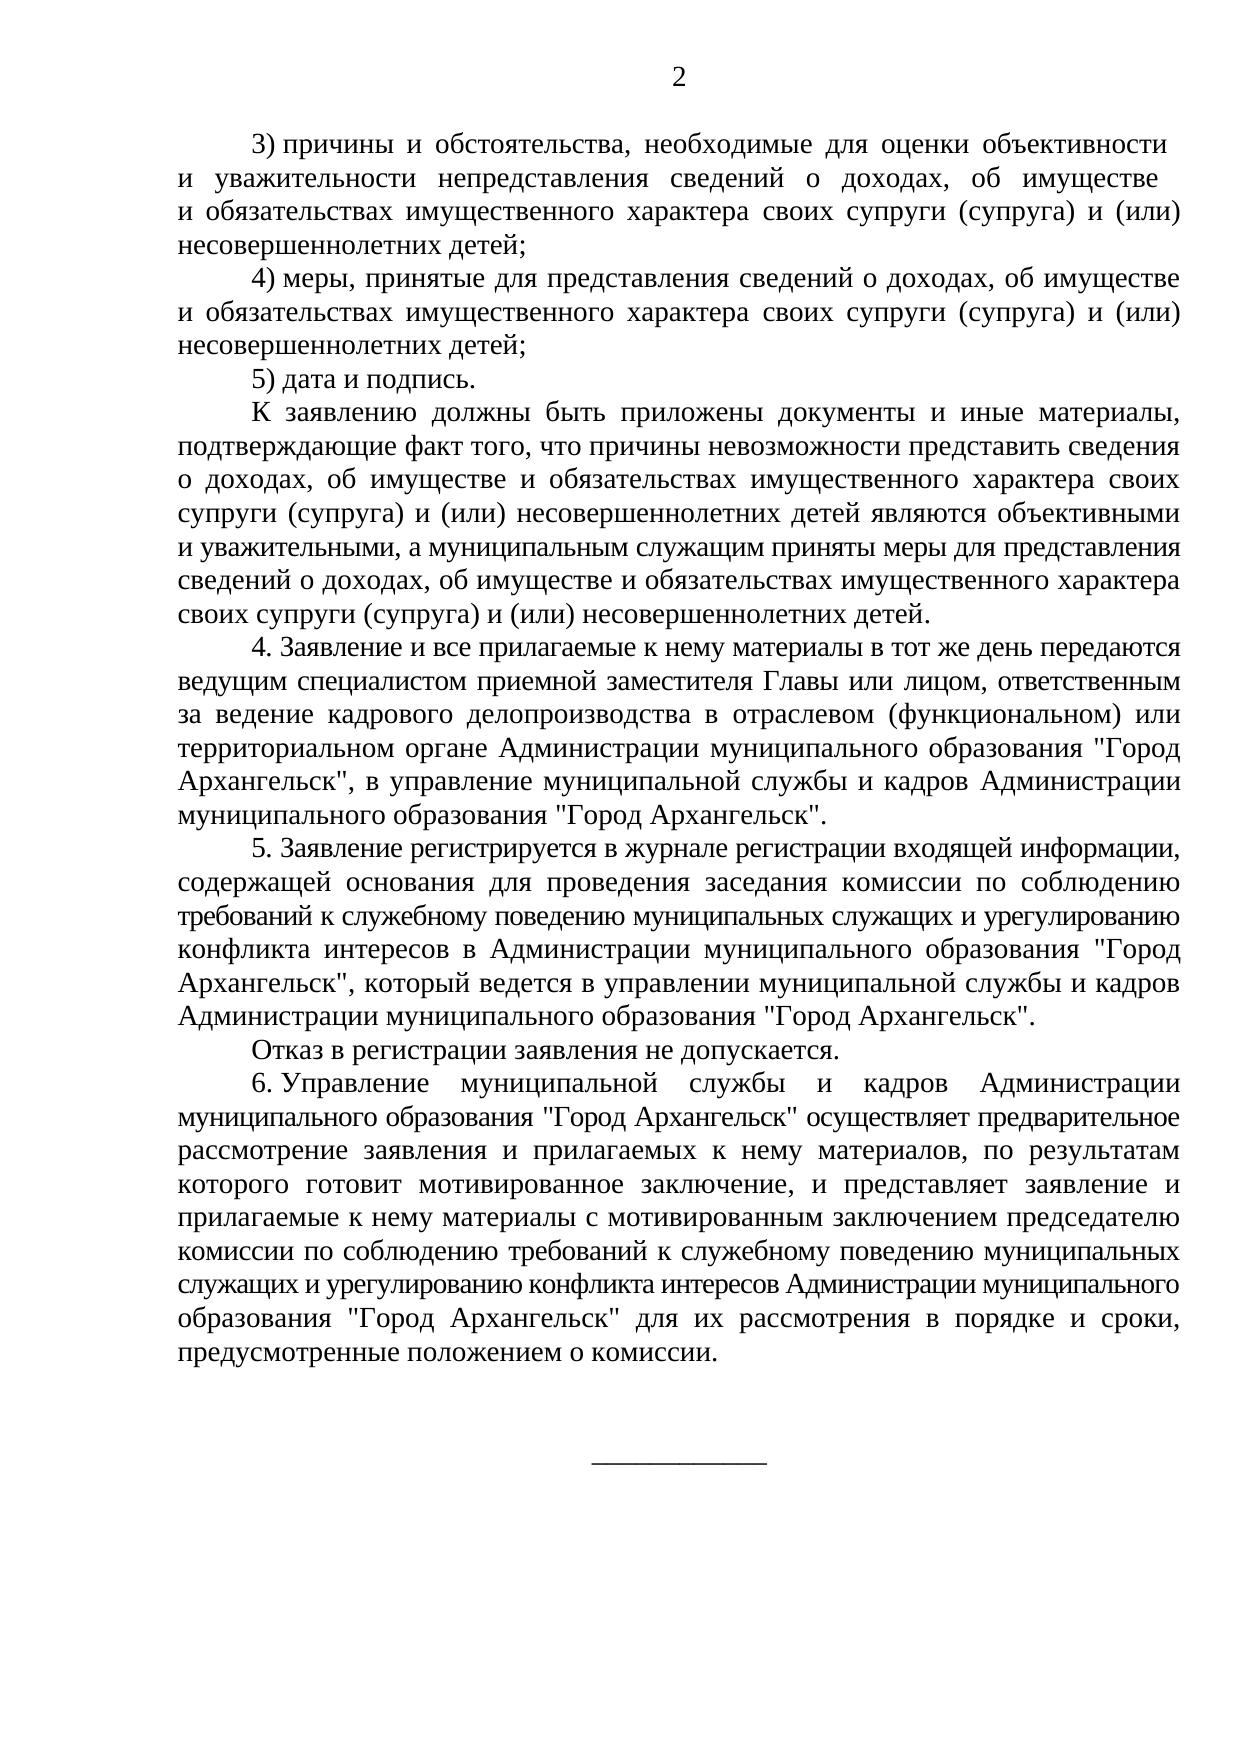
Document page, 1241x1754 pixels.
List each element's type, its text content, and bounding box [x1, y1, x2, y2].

text ____________ [177, 1434, 1181, 1468]
text К заявлению должны быть приложены документы и иные материалы, подтверждающие факт того, что причины невозможности представить сведения о доходах, об имуществе и обязательствах имущественного характера своих супруги (супруга) и (или) несовершеннолетних детей являются объективными и уважительными, а муниципальным служащим приняты меры для представления сведений о доходах, об имуществе и обязательствах имущественного характера своих супруги (супруга) и (или) несовершеннолетних детей. [177, 394, 1181, 629]
text 5. Заявление регистрируется в журнале регистрации входящей информации, содержащей основания для проведения заседания комиссии по соблюдению требований к служебному поведению муниципальных служащих и урегулированию конфликта интересов в Администрации муниципального образования "Город Архангельск", который ведется в управлении муниципальной службы и кадров Администрации муниципального образования "Город Архангельск". [177, 831, 1181, 1032]
text Отказ в регистрации заявления не допускается. [177, 1032, 1181, 1065]
text 3) причины и обстоятельства, необходимые для оценки объективности и уважительности непредставления сведений о доходах, об имуществе и обязательствах имущественного характера своих супруги (супруга) и (или) несовершеннолетних детей; [177, 126, 1181, 260]
text 4. Заявление и все прилагаемые к нему материалы в тот же день передаются ведущим специалистом приемной заместителя Главы или лицом, ответственным за ведение кадрового делопроизводства в отраслевом (функциональном) или территориальном органе Администрации муниципального образования "Город Архангельск", в управление муниципальной службы и кадров Администрации муниципального образования "Город Архангельск". [177, 629, 1181, 831]
text 4) меры, принятые для представления сведений о доходах, об имуществе и обязательствах имущественного характера своих супруги (супруга) и (или) несовершеннолетних детей; [177, 260, 1181, 361]
text 6. Управление муниципальной службы и кадров Администрации муниципального образования "Город Архангельск" осуществляет предварительное рассмотрение заявления и прилагаемых к нему материалов, по результатам которого готовит мотивированное заключение, и представляет заявление и прилагаемые к нему материалы с мотивированным заключением председателю комиссии по соблюдению требований к служебному поведению муниципальных служащих и урегулированию конфликта интересов Администрации муниципального образования "Город Архангельск" для их рассмотрения в порядке и сроки, предусмотренные положением о комиссии. [177, 1065, 1181, 1367]
text 5) дата и подпись. [177, 361, 1181, 394]
